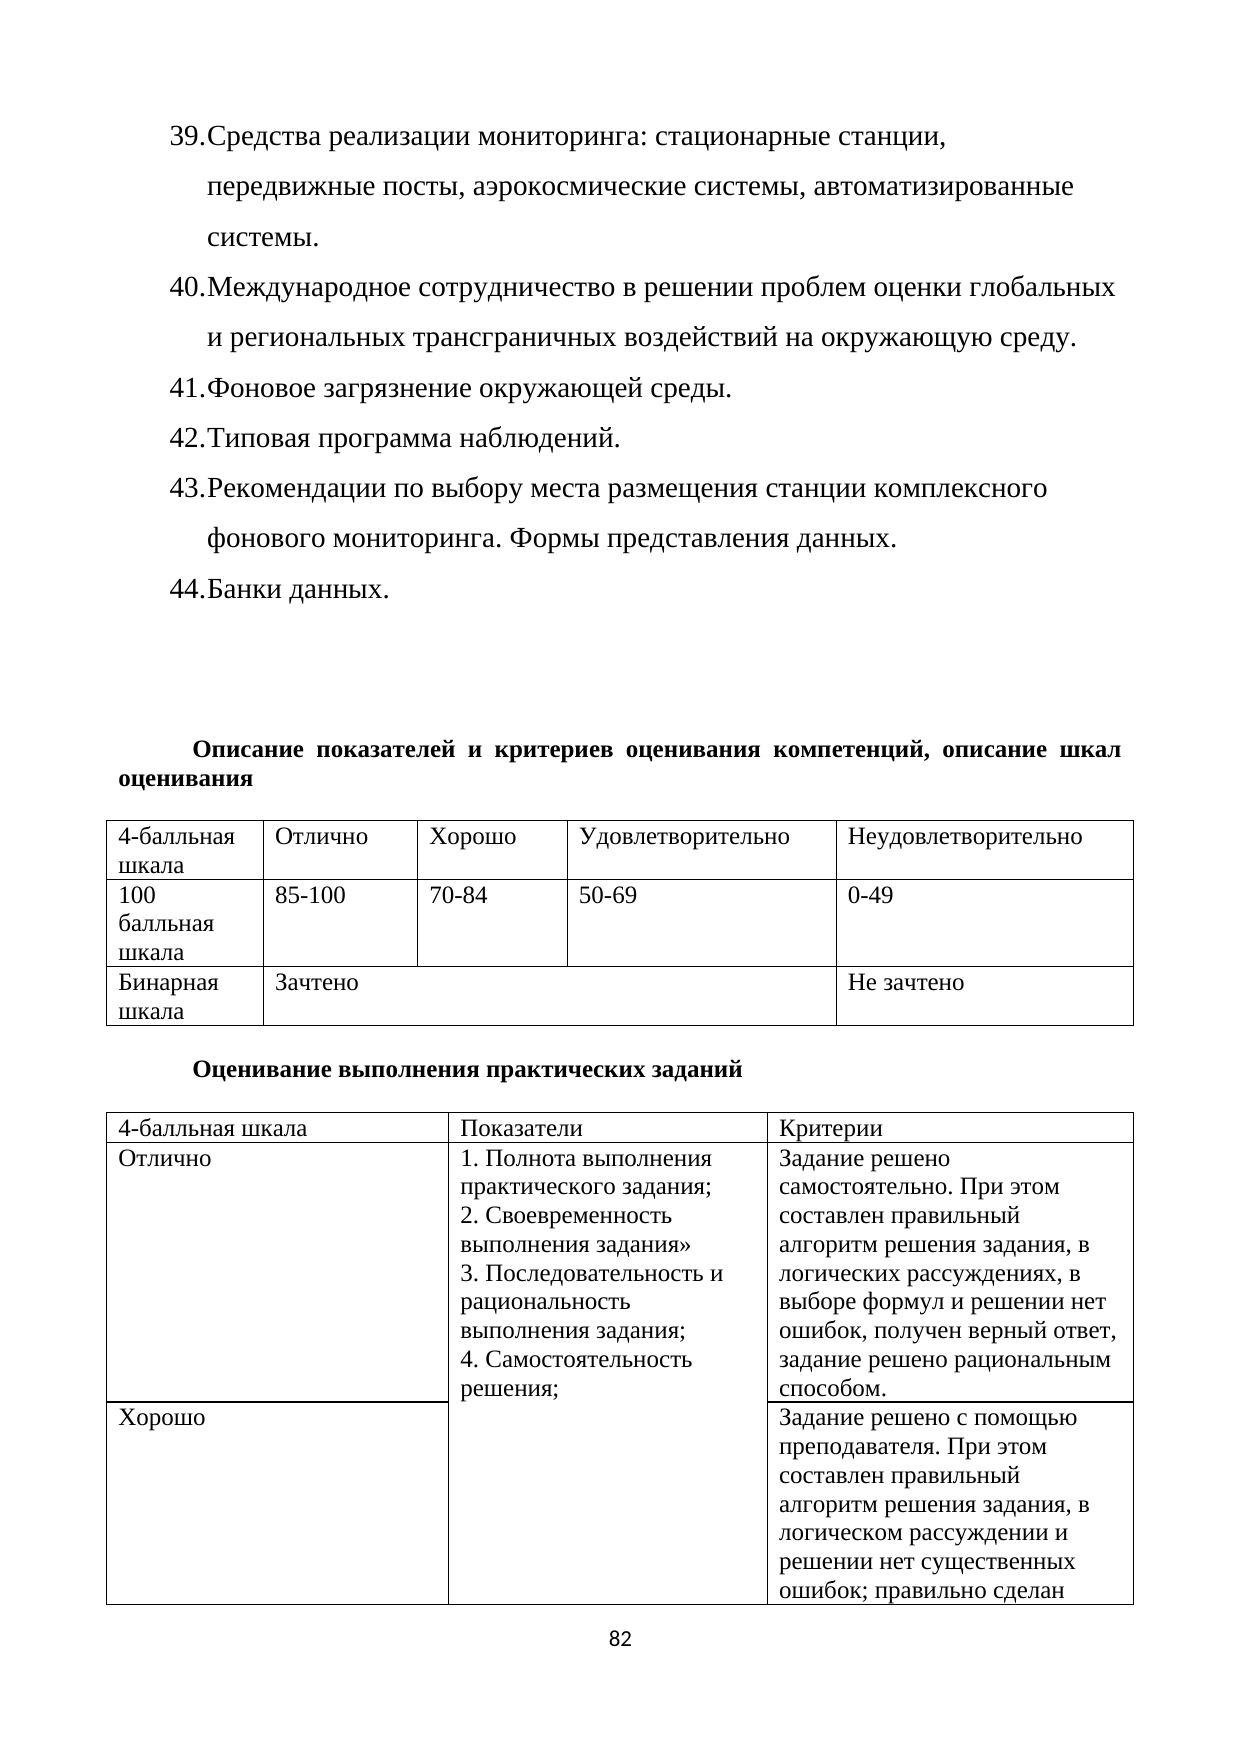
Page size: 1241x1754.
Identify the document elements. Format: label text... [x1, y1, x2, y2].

table_header Удовлетворительно [568, 821, 836, 879]
list Типовая программа наблюдений. [169, 420, 1122, 453]
table_cell Хорошо [107, 1403, 448, 1604]
table_cell 100 балльная шкала [107, 880, 263, 966]
table_header Показатели [449, 1113, 767, 1142]
table_header Отлично [264, 821, 417, 879]
table_header Критерии [768, 1113, 1133, 1142]
table_cell 50-69 [568, 880, 836, 966]
table_header 4-балльная шкала [107, 821, 263, 879]
table_cell 1. Полнота выполнения практического задания; 2. Своевременность выполнения задания» 3. Последовательность и рациональность выполнения задания; 4. Самостоятельность решения; [449, 1143, 767, 1604]
list Банки данных. [169, 571, 1122, 604]
table_cell 70-84 [418, 880, 567, 966]
list Рекомендации по выбору места размещения станции комплексного фонового мониторинга. Формы представления данных. [169, 470, 1122, 554]
text Описание показателей и критериев оценивания компетенций, описание шкал оценивания [118, 734, 1122, 791]
list Фоновое загрязнение окружающей среды. [169, 370, 1122, 403]
list Средства реализации мониторинга: стационарные станции, передвижные посты, аэрокосмические системы, автоматизированные системы. [169, 118, 1122, 252]
table_cell Зачтено [264, 967, 836, 1024]
table_cell Не зачтено [837, 967, 1133, 1024]
table_header 4-балльная шкала [107, 1113, 448, 1142]
table_cell Бинарная шкала [107, 967, 263, 1024]
table_cell 0-49 [837, 880, 1133, 966]
table_header Неудовлетворительно [837, 821, 1133, 879]
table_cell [768, 1403, 1133, 1604]
table_cell Задание решено самостоятельно. При этом составлен правильный алгоритм решения задания, в логических рассуждениях, в выборе формул и решении нет ошибок, получен верный ответ, задание решено рациональным способом. [768, 1143, 1133, 1401]
table_cell 85-100 [264, 880, 417, 966]
list Международное сотрудничество в решении проблем оценки глобальных и региональных трансграничных воздействий на окружающую среду. [169, 269, 1122, 353]
table_header Хорошо [418, 821, 567, 879]
table_cell Отлично [107, 1143, 448, 1401]
text Оценивание выполнения практических заданий [118, 1054, 1122, 1083]
